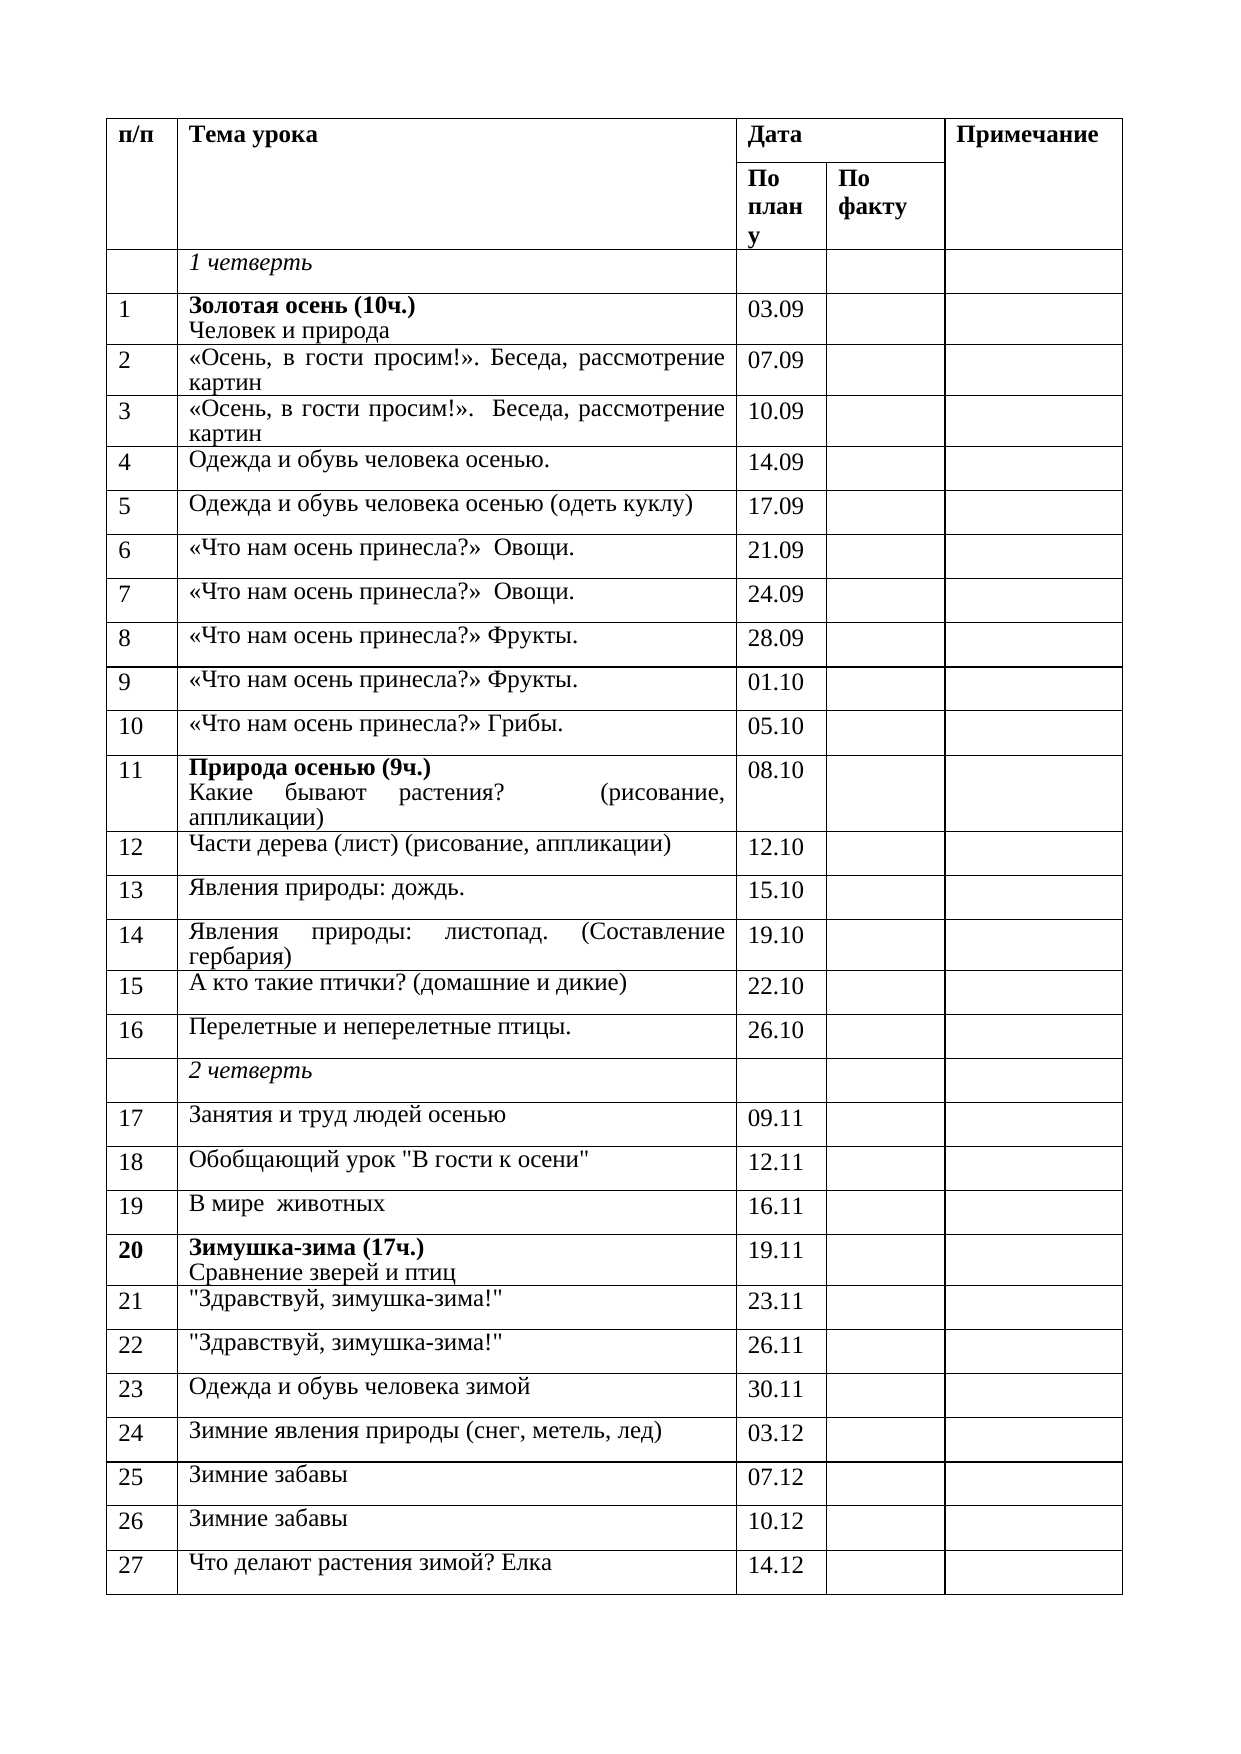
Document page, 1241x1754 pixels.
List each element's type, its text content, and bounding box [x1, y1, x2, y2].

table_cell [827, 668, 944, 710]
table_cell 24 [107, 1418, 177, 1461]
table_cell [737, 250, 826, 293]
table_cell Зимние явления природы (снег, метель, лед) [178, 1418, 736, 1461]
table_cell 01.10 [737, 668, 826, 710]
table_cell [827, 1463, 944, 1505]
table_cell 22 [107, 1330, 177, 1373]
table_cell 08.10 [737, 756, 826, 831]
table_cell 25 [107, 1463, 177, 1505]
table_cell 17.09 [737, 491, 826, 534]
table_cell [827, 920, 944, 970]
table_cell Явления природы: листопад. (Составление гербария) [178, 920, 736, 970]
table_cell [946, 1235, 1122, 1285]
table_cell 12 [107, 832, 177, 874]
table_cell 28.09 [737, 623, 826, 666]
table_cell [827, 294, 944, 344]
table_cell 10 [107, 711, 177, 754]
table_cell [946, 1015, 1122, 1058]
table_cell [827, 250, 944, 293]
table_cell [946, 1418, 1122, 1461]
table_cell 07.12 [737, 1463, 826, 1505]
table_cell [827, 1286, 944, 1329]
table_cell [946, 756, 1122, 831]
table_cell 26 [107, 1506, 177, 1549]
table_cell [827, 711, 944, 754]
table_cell [827, 1015, 944, 1058]
table_cell Зимние забавы [178, 1506, 736, 1549]
table_cell [946, 1330, 1122, 1373]
table_cell 23 [107, 1374, 177, 1417]
table_cell Перелетные и неперелетные птицы. [178, 1015, 736, 1058]
table_cell [827, 1418, 944, 1461]
table_cell 7 [107, 579, 177, 622]
table_cell [107, 250, 177, 293]
table_cell 05.10 [737, 711, 826, 754]
table_cell 19.10 [737, 920, 826, 970]
table_cell «Осень, в гости просим!». Беседа, рассмотрение картин [178, 345, 736, 395]
table_cell Одежда и обувь человека осенью (одеть куклу) [178, 491, 736, 534]
table_cell [946, 491, 1122, 534]
table_cell 3 [107, 396, 177, 446]
table_cell 16 [107, 1015, 177, 1058]
table_cell По факту [827, 163, 944, 249]
table_cell 24.09 [737, 579, 826, 622]
table_cell По плану [737, 163, 826, 249]
table_cell Зимушка-зима (17ч.) Сравнение зверей и птиц [178, 1235, 736, 1285]
table_cell 30.11 [737, 1374, 826, 1417]
table_cell 07.09 [737, 345, 826, 395]
table_cell [946, 1147, 1122, 1190]
table_cell 26.11 [737, 1330, 826, 1373]
table_header Примечание [946, 119, 1122, 249]
table_cell [827, 1147, 944, 1190]
table_cell [827, 971, 944, 1014]
table_cell Обобщающий урок "В гости к осени" [178, 1147, 736, 1190]
table_cell [946, 294, 1122, 344]
table_cell 1 [107, 294, 177, 344]
table_cell 8 [107, 623, 177, 666]
table_cell 16.11 [737, 1191, 826, 1234]
table_cell [946, 1374, 1122, 1417]
table_header Дата [737, 119, 944, 162]
table_cell Что делают растения зимой? Елка [178, 1551, 736, 1593]
table_cell 17 [107, 1103, 177, 1146]
table_cell [107, 1059, 177, 1102]
table_cell 20 [107, 1235, 177, 1285]
table_cell [946, 876, 1122, 919]
table_cell 21.09 [737, 535, 826, 578]
table_cell [946, 535, 1122, 578]
table_cell Золотая осень (10ч.) Человек и природа [178, 294, 736, 344]
table_cell 5 [107, 491, 177, 534]
table_cell [827, 1235, 944, 1285]
table_cell 12.10 [737, 832, 826, 874]
table_cell [827, 535, 944, 578]
table_cell 22.10 [737, 971, 826, 1014]
table_cell 21 [107, 1286, 177, 1329]
table_cell [946, 345, 1122, 395]
table_cell 14.12 [737, 1551, 826, 1593]
table_cell «Осень, в гости просим!». Беседа, рассмотрение картин [178, 396, 736, 446]
table_cell [946, 396, 1122, 446]
table_cell «Что нам осень принесла?» Овощи. [178, 579, 736, 622]
table_cell "Здравствуй, зимушка-зима!" [178, 1286, 736, 1329]
table_cell Явления природы: дождь. [178, 876, 736, 919]
table_cell [827, 832, 944, 874]
table_cell "Здравствуй, зимушка-зима!" [178, 1330, 736, 1373]
table_cell [946, 447, 1122, 490]
table_cell [946, 250, 1122, 293]
table_cell [946, 623, 1122, 666]
table_cell «Что нам осень принесла?» Фрукты. [178, 668, 736, 710]
table_cell 23.11 [737, 1286, 826, 1329]
table_cell [827, 1506, 944, 1549]
table_cell 1 четверть [178, 250, 736, 293]
table_cell 19.11 [737, 1235, 826, 1285]
table_cell [946, 1286, 1122, 1329]
table_cell 2 четверть [178, 1059, 736, 1102]
table_cell Природа осенью (9ч.) Какие бывают растения? (рисование, аппликации) [178, 756, 736, 831]
table_cell В мире животных [178, 1191, 736, 1234]
table_cell [737, 1059, 826, 1102]
table_cell А кто такие птички? (домашние и дикие) [178, 971, 736, 1014]
table_cell Занятия и труд людей осенью [178, 1103, 736, 1146]
table_cell [827, 756, 944, 831]
table_cell Зимние забавы [178, 1463, 736, 1505]
table_cell [827, 1330, 944, 1373]
table_cell [827, 447, 944, 490]
table_cell Одежда и обувь человека осенью. [178, 447, 736, 490]
table_cell [946, 579, 1122, 622]
table_cell [946, 832, 1122, 874]
table_cell [946, 971, 1122, 1014]
table_cell [827, 1191, 944, 1234]
table_cell 03.12 [737, 1418, 826, 1461]
table_cell [946, 1103, 1122, 1146]
table_cell [946, 1506, 1122, 1549]
table_cell [827, 345, 944, 395]
table_cell 10.09 [737, 396, 826, 446]
table_cell «Что нам осень принесла?» Овощи. [178, 535, 736, 578]
table_cell [946, 1551, 1122, 1593]
table_cell 11 [107, 756, 177, 831]
table_cell 14 [107, 920, 177, 970]
table_cell [827, 876, 944, 919]
table_cell [827, 1551, 944, 1593]
table_cell [827, 579, 944, 622]
table_cell 19 [107, 1191, 177, 1234]
table_cell «Что нам осень принесла?» Фрукты. [178, 623, 736, 666]
table_cell 4 [107, 447, 177, 490]
table_cell 2 [107, 345, 177, 395]
table_cell [827, 1103, 944, 1146]
table_cell 26.10 [737, 1015, 826, 1058]
table_cell 12.11 [737, 1147, 826, 1190]
table_cell [827, 491, 944, 534]
table_cell [946, 668, 1122, 710]
table_header п/п [107, 119, 177, 249]
table_cell [946, 1191, 1122, 1234]
table_cell [827, 1374, 944, 1417]
table_cell 13 [107, 876, 177, 919]
table_cell [827, 396, 944, 446]
table_cell 10.12 [737, 1506, 826, 1549]
table_header Тема урока [178, 119, 736, 249]
table_cell [946, 1463, 1122, 1505]
table_cell Части дерева (лист) (рисование, аппликации) [178, 832, 736, 874]
table_cell [946, 711, 1122, 754]
table_cell 9 [107, 668, 177, 710]
table_cell [827, 1059, 944, 1102]
table_cell 27 [107, 1551, 177, 1593]
table_cell 03.09 [737, 294, 826, 344]
table_cell [946, 1059, 1122, 1102]
table_cell [827, 623, 944, 666]
table_cell 15.10 [737, 876, 826, 919]
table_cell 09.11 [737, 1103, 826, 1146]
table_cell 18 [107, 1147, 177, 1190]
table_cell 14.09 [737, 447, 826, 490]
table_cell 15 [107, 971, 177, 1014]
table_cell «Что нам осень принесла?» Грибы. [178, 711, 736, 754]
table_cell 6 [107, 535, 177, 578]
table_cell Одежда и обувь человека зимой [178, 1374, 736, 1417]
table_cell [946, 920, 1122, 970]
